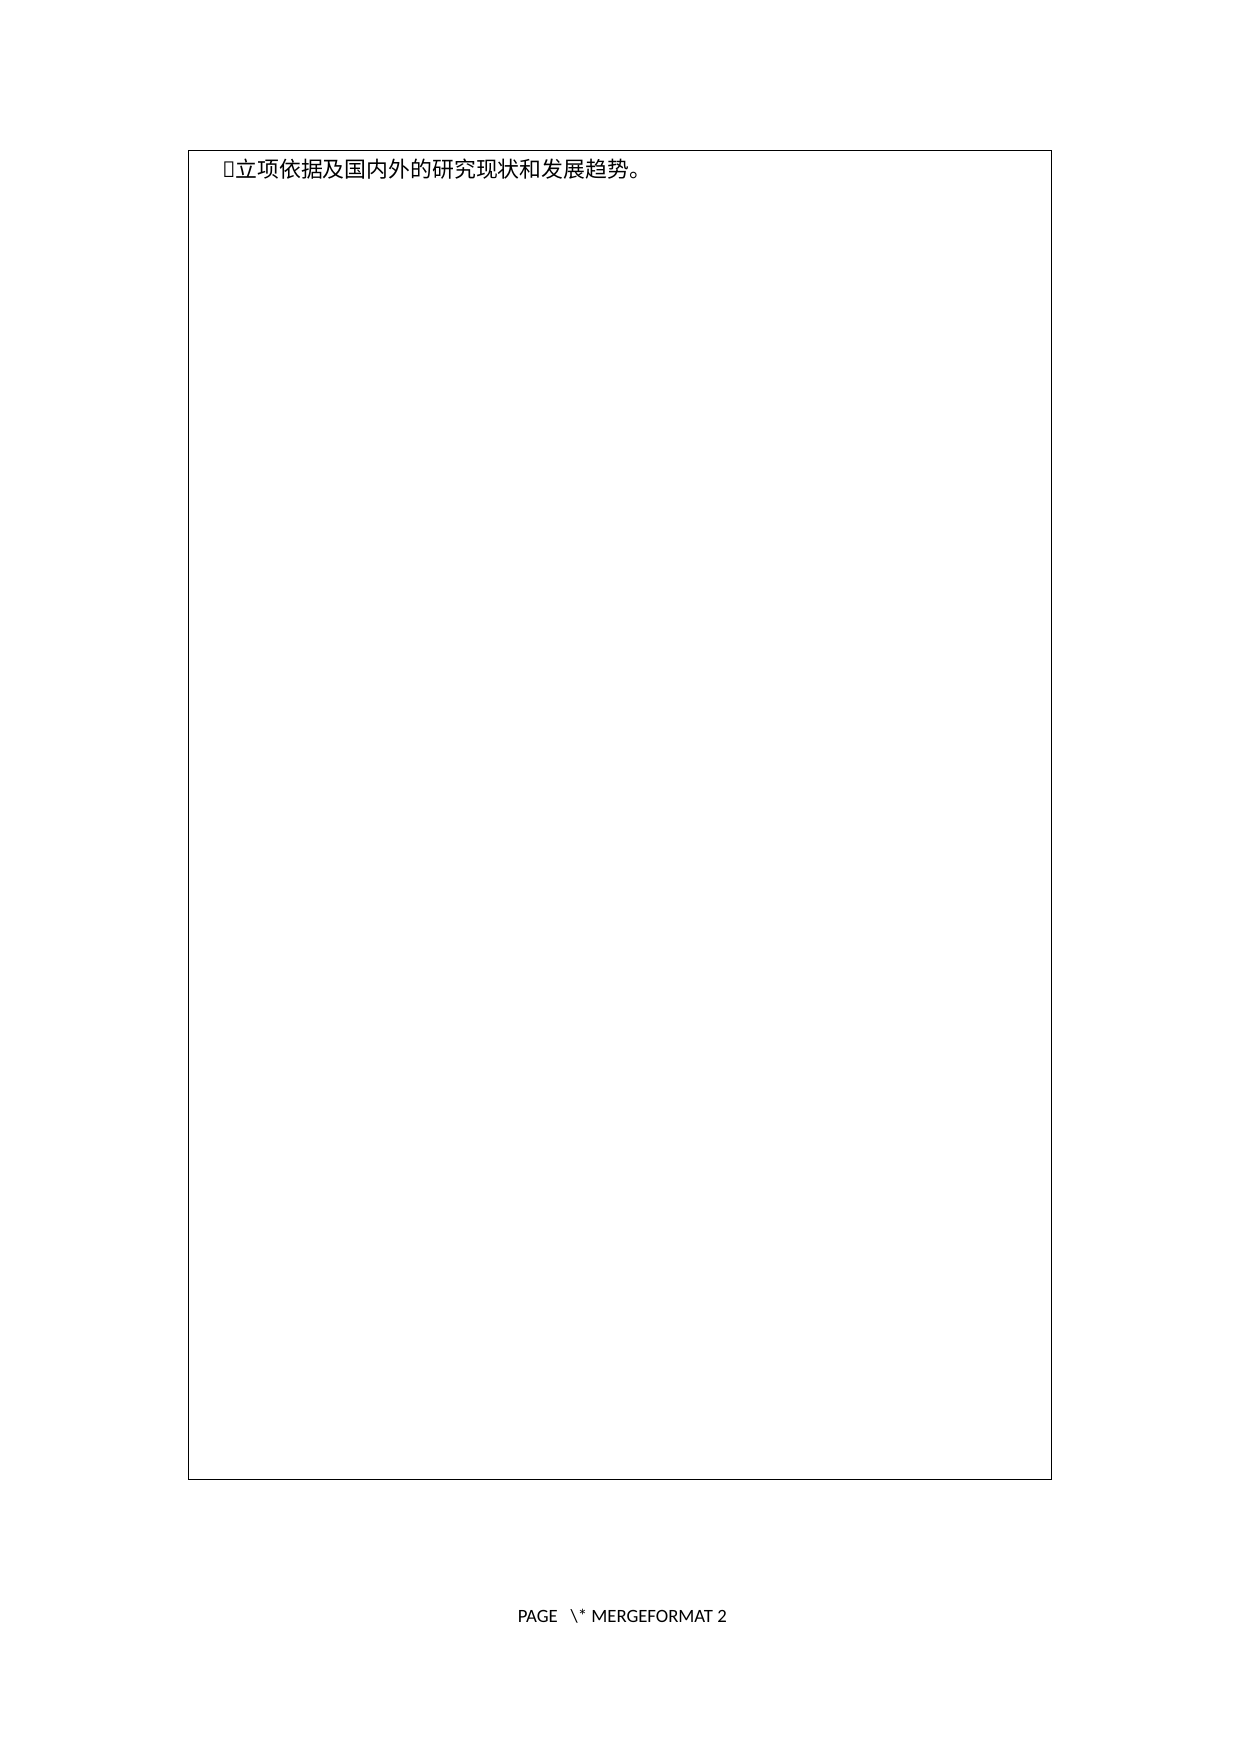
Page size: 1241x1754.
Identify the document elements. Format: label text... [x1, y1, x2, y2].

table_header 立项依据及国内外的研究现状和发展趋势。 [189, 151, 1051, 1479]
